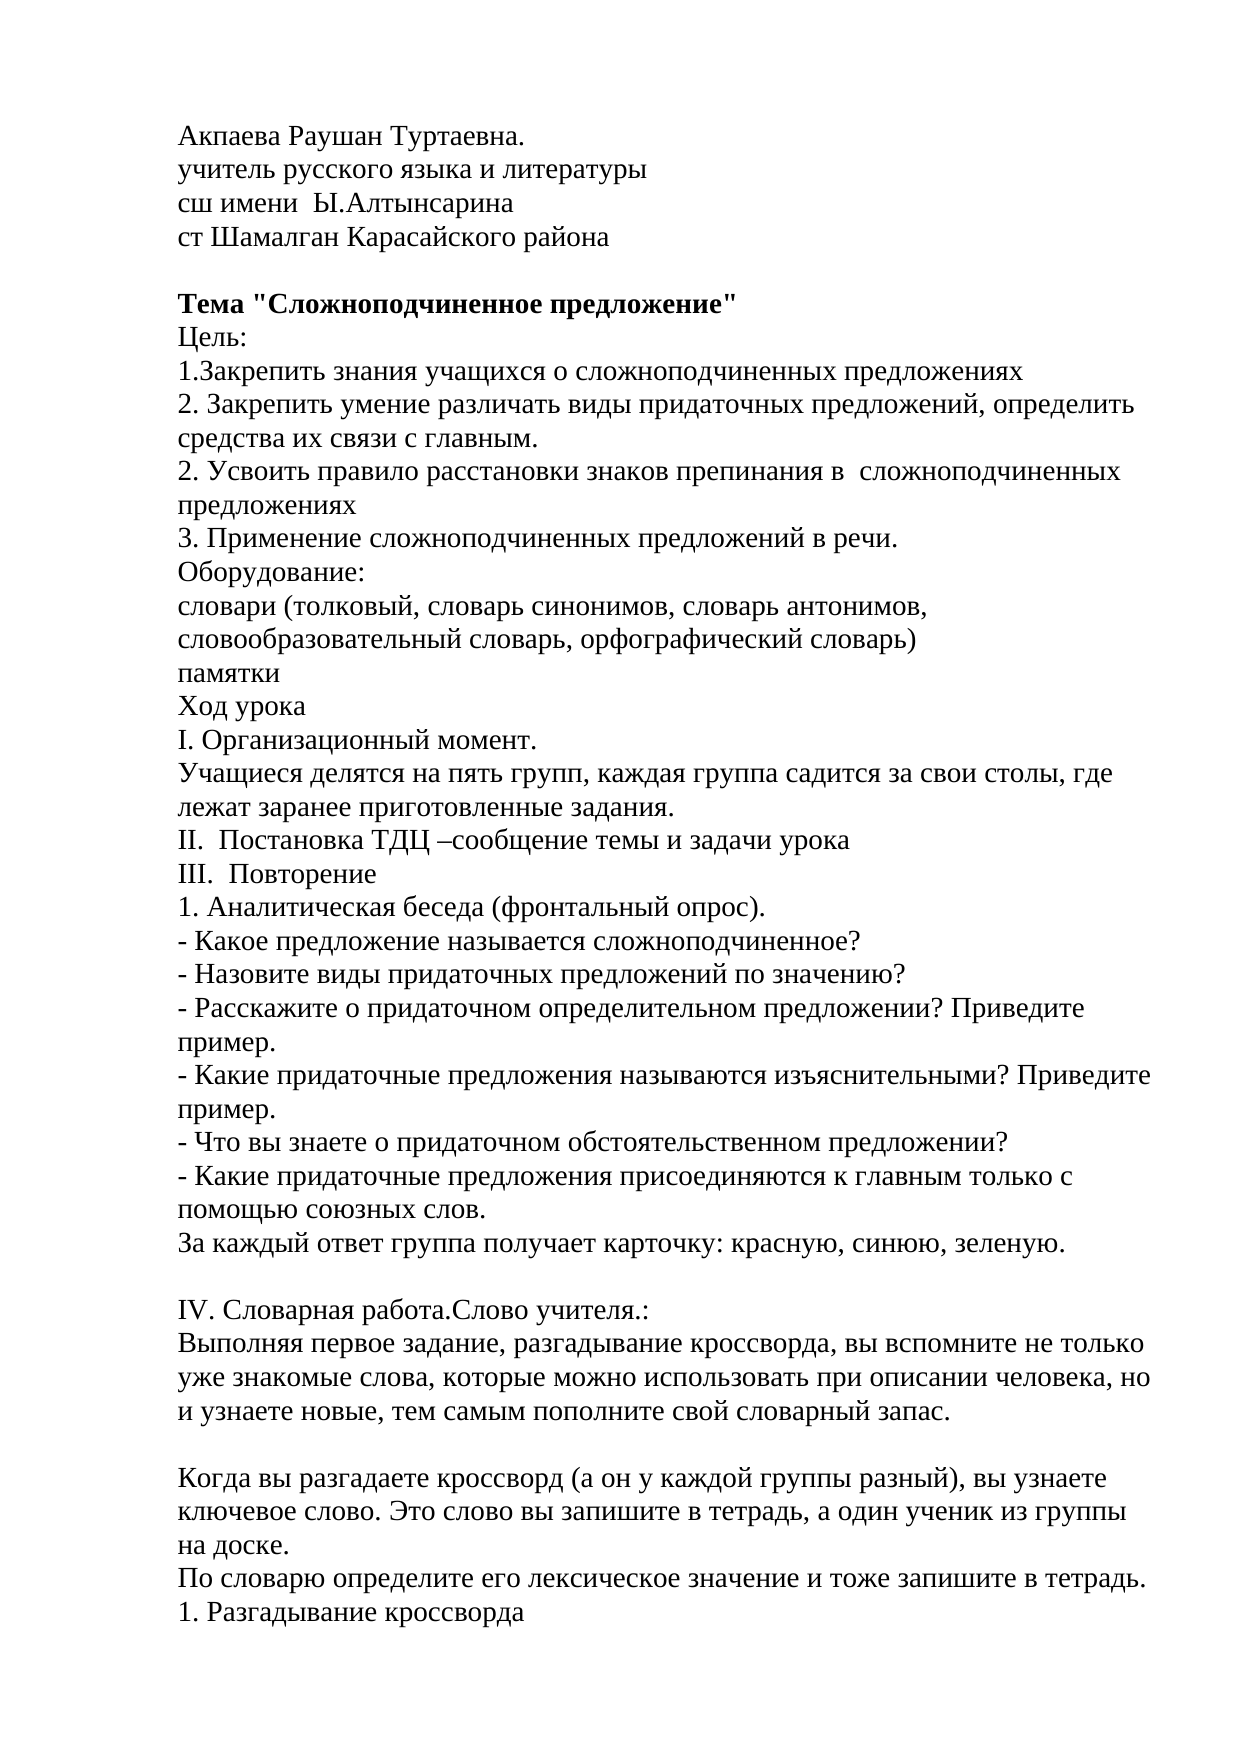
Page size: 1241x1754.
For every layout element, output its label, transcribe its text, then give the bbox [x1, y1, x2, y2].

text - Какие придаточные предложения называются изъяснительными? Приведите пример. [177, 1057, 1152, 1124]
text памятки [177, 655, 1152, 688]
text сш имени Ы.Алтынсарина [177, 185, 1152, 219]
text Тема "Сложноподчиненное предложение" [177, 286, 1152, 319]
text 3. Применение сложноподчиненных предложений в речи. [177, 521, 1152, 554]
text - Что вы знаете о придаточном обстоятельственном предложении? [177, 1124, 1152, 1158]
text 2. Закрепить умение различать виды придаточных предложений, определить средства их связи с главным. [177, 386, 1152, 453]
text Акпаева Раушан Туртаевна. [177, 118, 1152, 152]
text Ход урока [177, 688, 1152, 722]
text Выполняя первое задание, разгадывание кроссворда, вы вспомните не только уже знакомые слова, которые можно использовать при описании человека, но и узнаете новые, тем самым пополните свой словарный запас. [177, 1326, 1152, 1426]
text Когда вы разгадаете кроссворд (а он у каждой группы разный), вы узнаете ключевое слово. Это слово вы запишите в тетрадь, а один ученик из группы на доске. [177, 1460, 1152, 1560]
text Учащиеся делятся на пять групп, каждая группа садится за свои столы, где лежат заранее приготовленные задания. [177, 755, 1152, 822]
text Оборудование: [177, 554, 1152, 588]
text I. Организационный момент. [177, 722, 1152, 755]
text За каждый ответ группа получает карточку: красную, синюю, зеленую. [177, 1225, 1152, 1258]
text 1. Разгадывание кроссворда [177, 1594, 1152, 1627]
text IV. Словарная работа.Слово учителя.: [177, 1292, 1152, 1326]
text По словарю определите его лексическое значение и тоже запишите в тетрадь. [177, 1560, 1152, 1594]
text 2. Усвоить правило расстановки знаков препинания в сложноподчиненных предложениях [177, 453, 1152, 521]
text - Назовите виды придаточных предложений по значению? [177, 957, 1152, 990]
text - Какое предложение называется сложноподчиненное? [177, 923, 1152, 957]
text 1.Закрепить знания учащихся о сложноподчиненных предложениях [177, 353, 1152, 386]
text 1. Аналитическая беседа (фронтальный опрос). [177, 889, 1152, 923]
text Цель: [177, 319, 1152, 353]
text - Какие придаточные предложения присоединяются к главным только с помощью союзных слов. [177, 1158, 1152, 1225]
text - Расскажите о придаточном определительном предложении? Приведите пример. [177, 990, 1152, 1057]
text III. Повторение [177, 856, 1152, 889]
text II. Постановка ТДЦ –сообщение темы и задачи урока [177, 822, 1152, 856]
text учитель русского языка и литературы [177, 152, 1152, 185]
text словари (толковый, словарь синонимов, словарь антонимов, словообразовательный словарь, орфографический словарь) [177, 588, 1152, 655]
text ст Шамалган Карасайского района [177, 219, 1152, 252]
